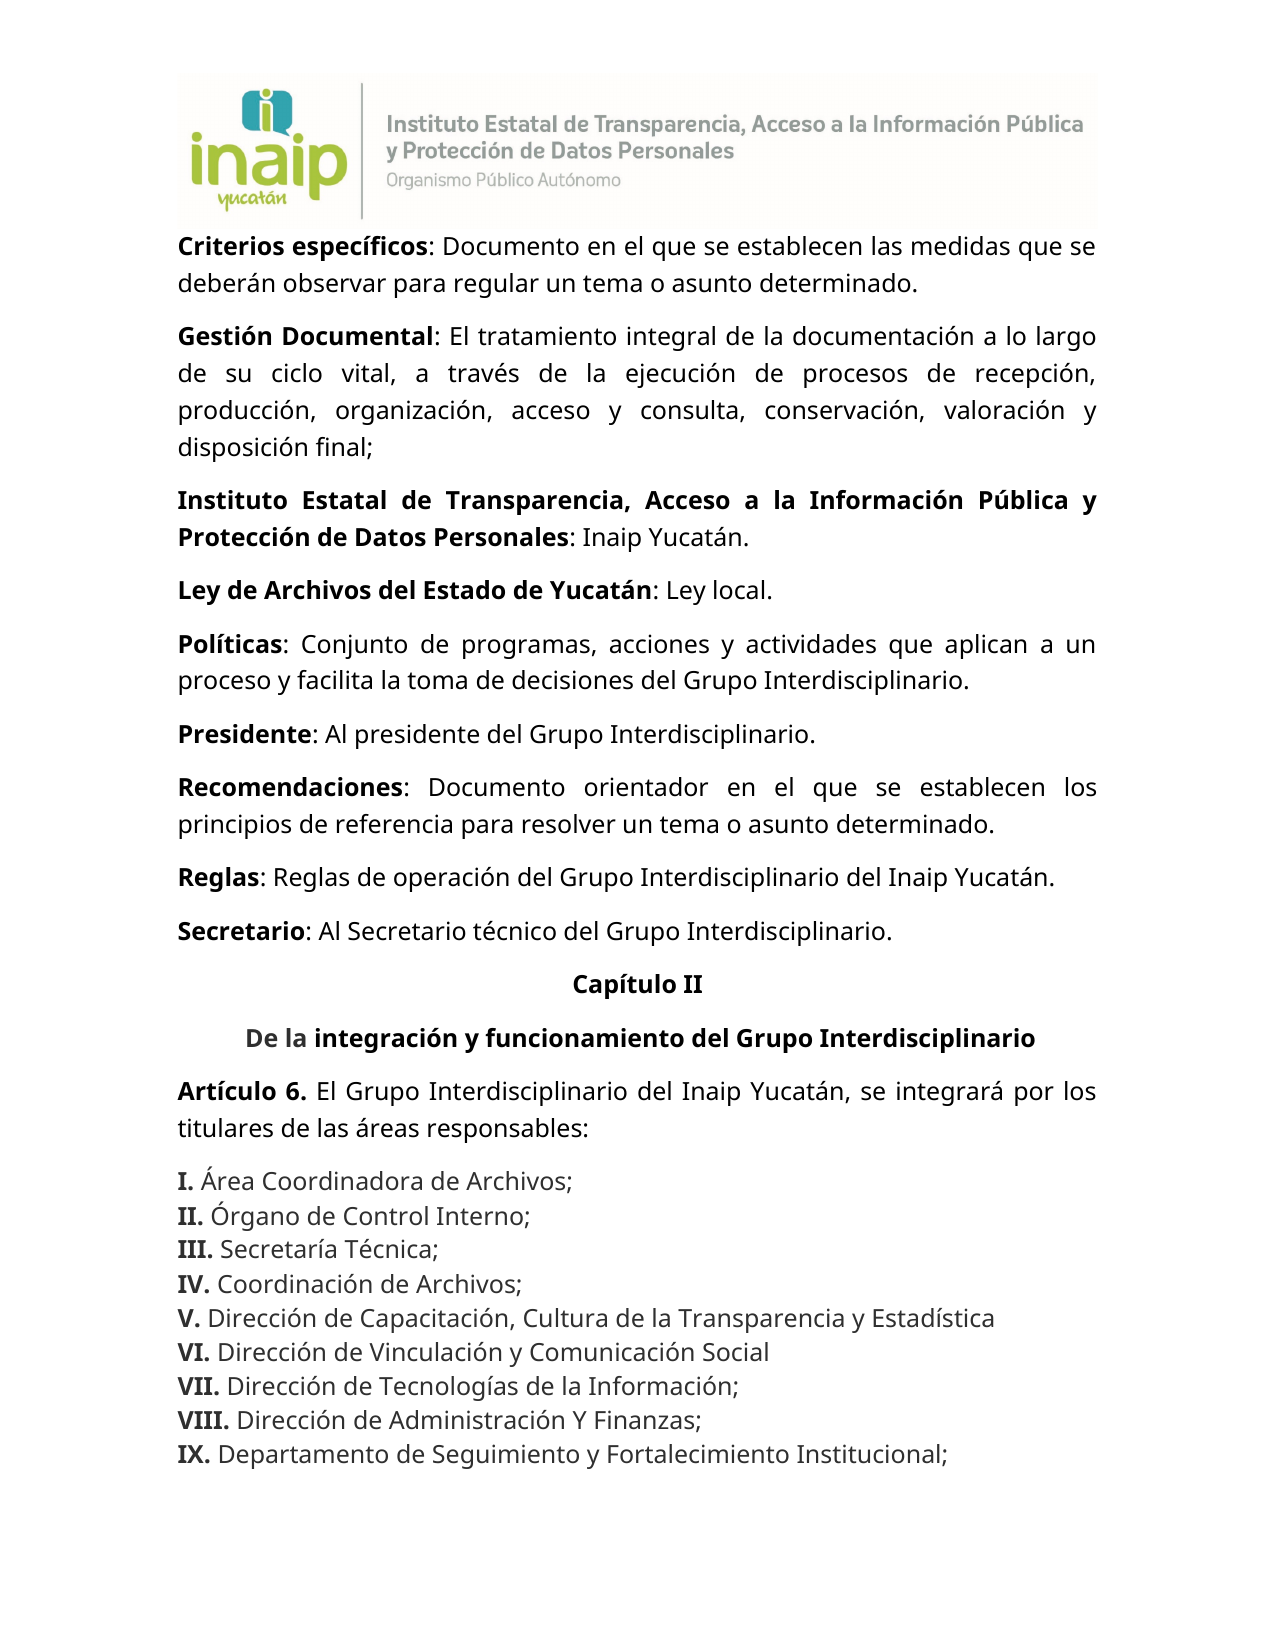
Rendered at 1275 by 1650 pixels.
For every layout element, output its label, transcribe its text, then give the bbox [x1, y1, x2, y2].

text III. Secretaría Técnica; [177, 1232, 1098, 1266]
text De la integración y funcionamiento del Grupo Interdisciplinario [177, 1020, 1098, 1054]
text Presidente: Al presidente del Grupo Interdisciplinario. [177, 716, 1098, 751]
text V. Dirección de Capacitación, Cultura de la Transparencia y Estadística [177, 1300, 1098, 1334]
text Ley de Archivos del Estado de Yucatán: Ley local. [177, 573, 1098, 607]
text Reglas: Reglas de operación del Grupo Interdisciplinario del Inaip Yucatán. [177, 860, 1098, 894]
text Recomendaciones: Documento orientador en el que se establecen los principios de referencia para resolver un tema o asunto determinado. [177, 770, 1098, 841]
text II. Órgano de Control Interno; [177, 1198, 1098, 1232]
text Instituto Estatal de Transparencia, Acceso a la Información Pública y Protección de Datos Personales: Inaip Yucatán. [177, 483, 1098, 553]
text VII. Dirección de Tecnologías de la Información; [177, 1368, 1098, 1402]
text Criterios específicos: Documento en el que se establecen las medidas que se deberán observar para regular un tema o asunto determinado. [177, 229, 1098, 299]
text IV. Coordinación de Archivos; [177, 1266, 1098, 1300]
text IX. Departamento de Seguimiento y Fortalecimiento Institucional; [177, 1437, 1098, 1471]
text Secretario: Al Secretario técnico del Grupo Interdisciplinario. [177, 913, 1098, 948]
text Artículo 6. El Grupo Interdisciplinario del Inaip Yucatán, se integrará por los titulares de las áreas responsables: [177, 1074, 1098, 1145]
text I. Área Coordinadora de Archivos; [177, 1164, 1098, 1198]
text Gestión Documental: El tratamiento integral de la documentación a lo largo de su ciclo vital, a través de la ejecución de procesos de recepción, producción, organización, acceso y consulta, conservación, valoración y disposición final; [177, 319, 1098, 463]
text VI. Dirección de Vinculación y Comunicación Social [177, 1334, 1098, 1368]
text Políticas: Conjunto de programas, acciones y actividades que aplican a un proceso y facilita la toma de decisiones del Grupo Interdisciplinario. [177, 626, 1098, 697]
text VIII. Dirección de Administración Y Finanzas; [177, 1402, 1098, 1437]
text Capítulo II [177, 967, 1098, 1001]
picture [177, 73, 1098, 229]
